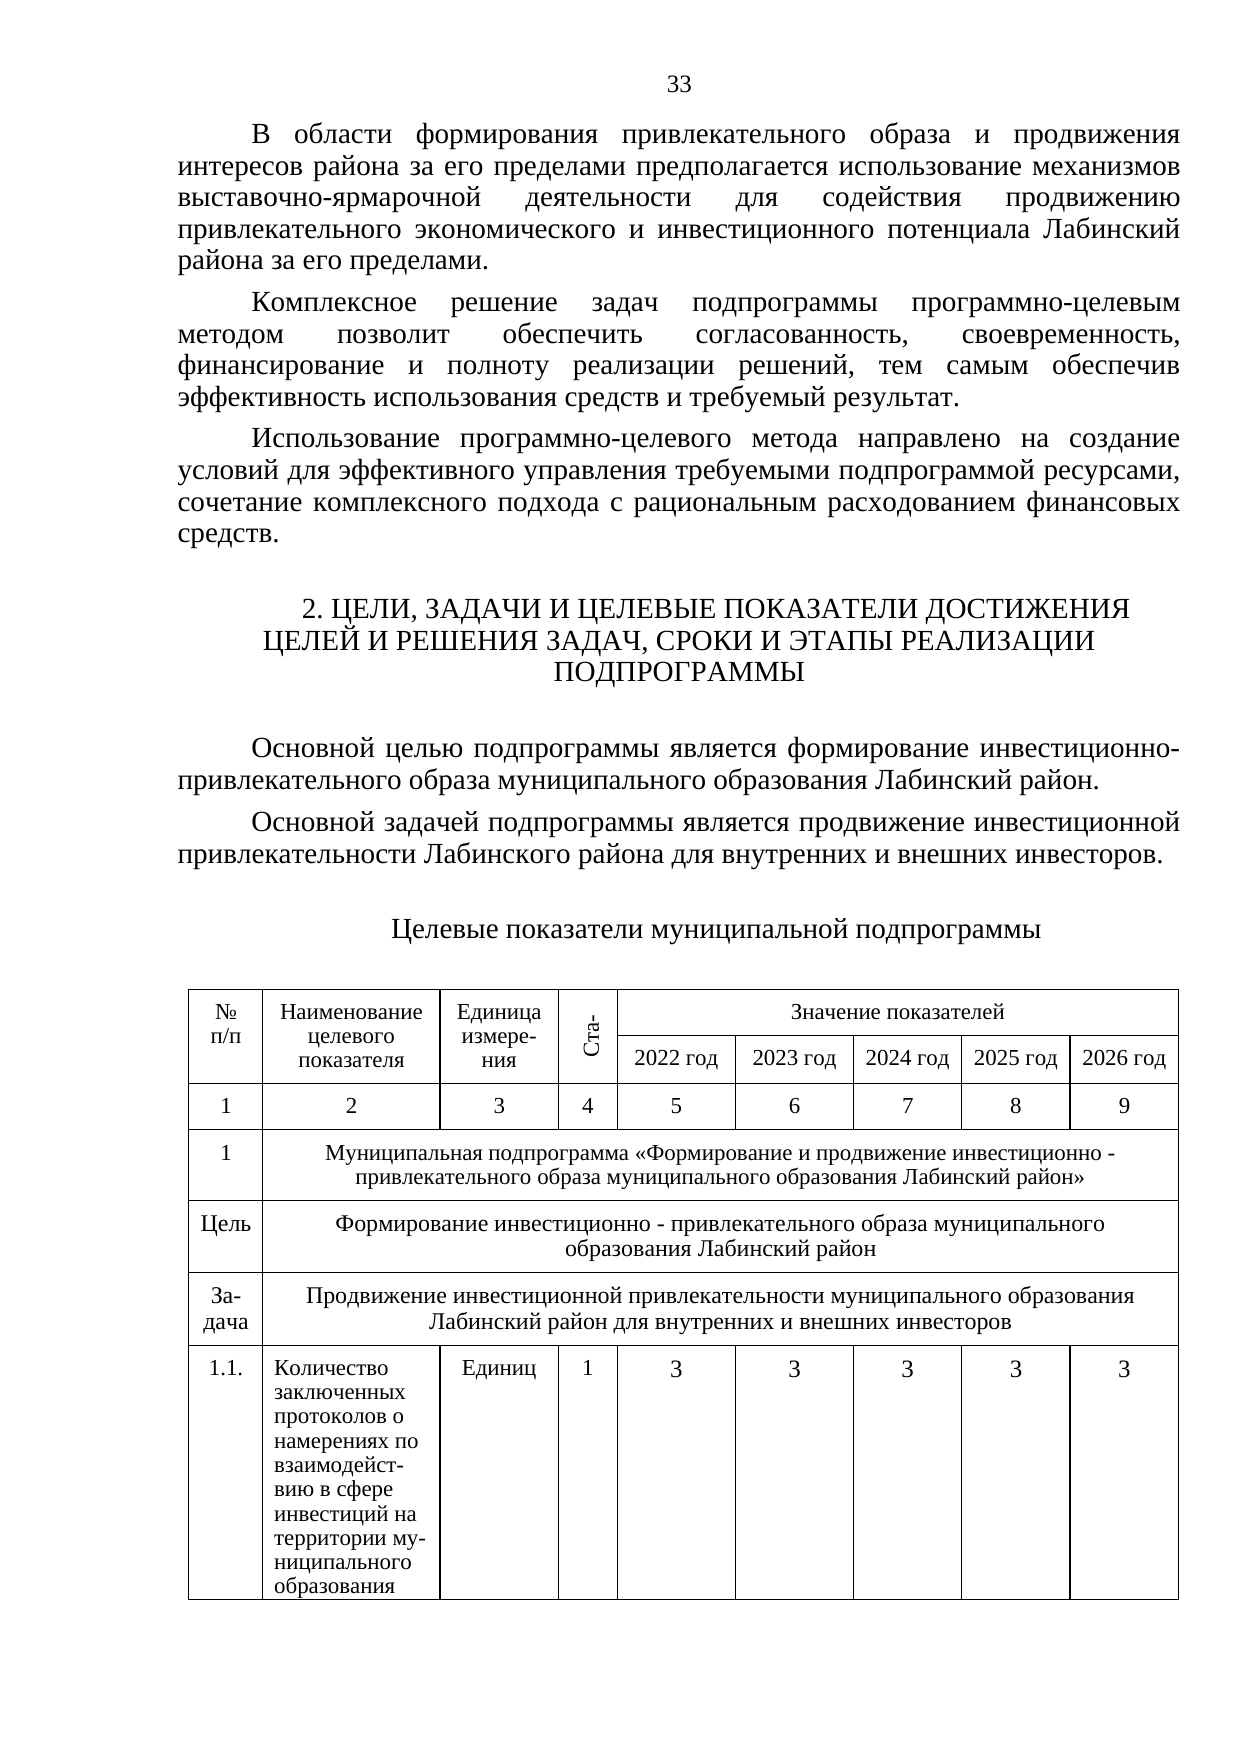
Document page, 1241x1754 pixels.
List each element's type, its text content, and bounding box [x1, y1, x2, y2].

text 2. ЦЕЛИ, ЗАДАЧИ И ЦЕЛЕВЫЕ ПОКАЗАТЕЛИ ДОСТИЖЕНИЯ ЦЕЛЕЙ И РЕШЕНИЯ ЗАДАЧ, СРОКИ И ЭТАПЫ РЕАЛИЗАЦИИ ПОДПРОГРАММЫ [177, 593, 1181, 688]
table_cell 4 [559, 1084, 617, 1129]
table_cell 8 [962, 1084, 1069, 1129]
table_cell 2026 год [1071, 1036, 1178, 1083]
table_header Значение показателей [618, 990, 1178, 1034]
table_cell 2025 год [962, 1036, 1069, 1083]
text Основной целью подпрограммы является формирование инвестиционно-привлекательного образа муниципального образования Лабинский район. [177, 732, 1181, 795]
text Комплексное решение задач подпрограммы программно-целевым методом позволит обеспечить согласованность, своевременность, финансирование и полноту реализации решений, тем самым обеспечив эффективность использования средств и требуемый результат. [177, 286, 1181, 412]
table_cell 2022 год [618, 1036, 735, 1083]
text Использование программно-целевого метода направлено на создание условий для эффективного управления требуемыми подпрограммой ресурсами, сочетание комплексного подхода с рациональным расходованием финансовых средств. [177, 423, 1181, 549]
text В области формирования привлекательного образа и продвижения интересов района за его пределами предполагается использование механизмов выставочно-ярмарочной деятельности для содействия продвижению привлекательного экономического и инвестиционного потенциала Лабинский района за его пределами. [177, 118, 1181, 276]
table_cell 1 [189, 1130, 262, 1199]
table_header № п/п [189, 990, 262, 1083]
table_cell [263, 1346, 439, 1599]
table_cell 3 [441, 1084, 558, 1129]
table_cell 6 [736, 1084, 853, 1129]
table_cell 3 [1071, 1346, 1178, 1599]
table_header Ста-тус [559, 990, 617, 1083]
table_cell 3 [736, 1346, 853, 1599]
table_cell Формирование инвестиционно - привлекательного образа муниципального образования Лабинский район [263, 1201, 1178, 1272]
table_cell За-дача [189, 1273, 262, 1345]
table_cell 7 [854, 1084, 961, 1129]
table_cell 1.1. [189, 1346, 262, 1599]
table_header Наименование целевого показателя [263, 990, 439, 1083]
table_cell Единиц [441, 1346, 558, 1599]
table_cell Цель [189, 1201, 262, 1272]
table_header Единица измере-ния [441, 990, 558, 1083]
text Основной задачей подпрограммы является продвижение инвестиционной привлекательности Лабинского района для внутренних и внешних инвесторов. [177, 806, 1181, 869]
table_cell 1 [559, 1346, 617, 1599]
table_cell 3 [618, 1346, 735, 1599]
table_cell 2024 год [854, 1036, 961, 1083]
table_cell 9 [1071, 1084, 1178, 1129]
table_cell 5 [618, 1084, 735, 1129]
table_cell 2 [263, 1084, 439, 1129]
table_cell 1 [189, 1084, 262, 1129]
table_cell 3 [962, 1346, 1069, 1599]
table_cell Продвижение инвестиционной привлекательности муниципального образования Лабинский район для внутренних и внешних инвесторов [263, 1273, 1178, 1345]
table_cell Муниципальная подпрограмма «Формирование и продвижение инвестиционно -привлекательного образа муниципального образования Лабинский район» [263, 1130, 1178, 1199]
text Целевые показатели муниципальной подпрограммы [177, 913, 1181, 945]
table_cell 3 [854, 1346, 961, 1599]
table_cell 2023 год [736, 1036, 853, 1083]
